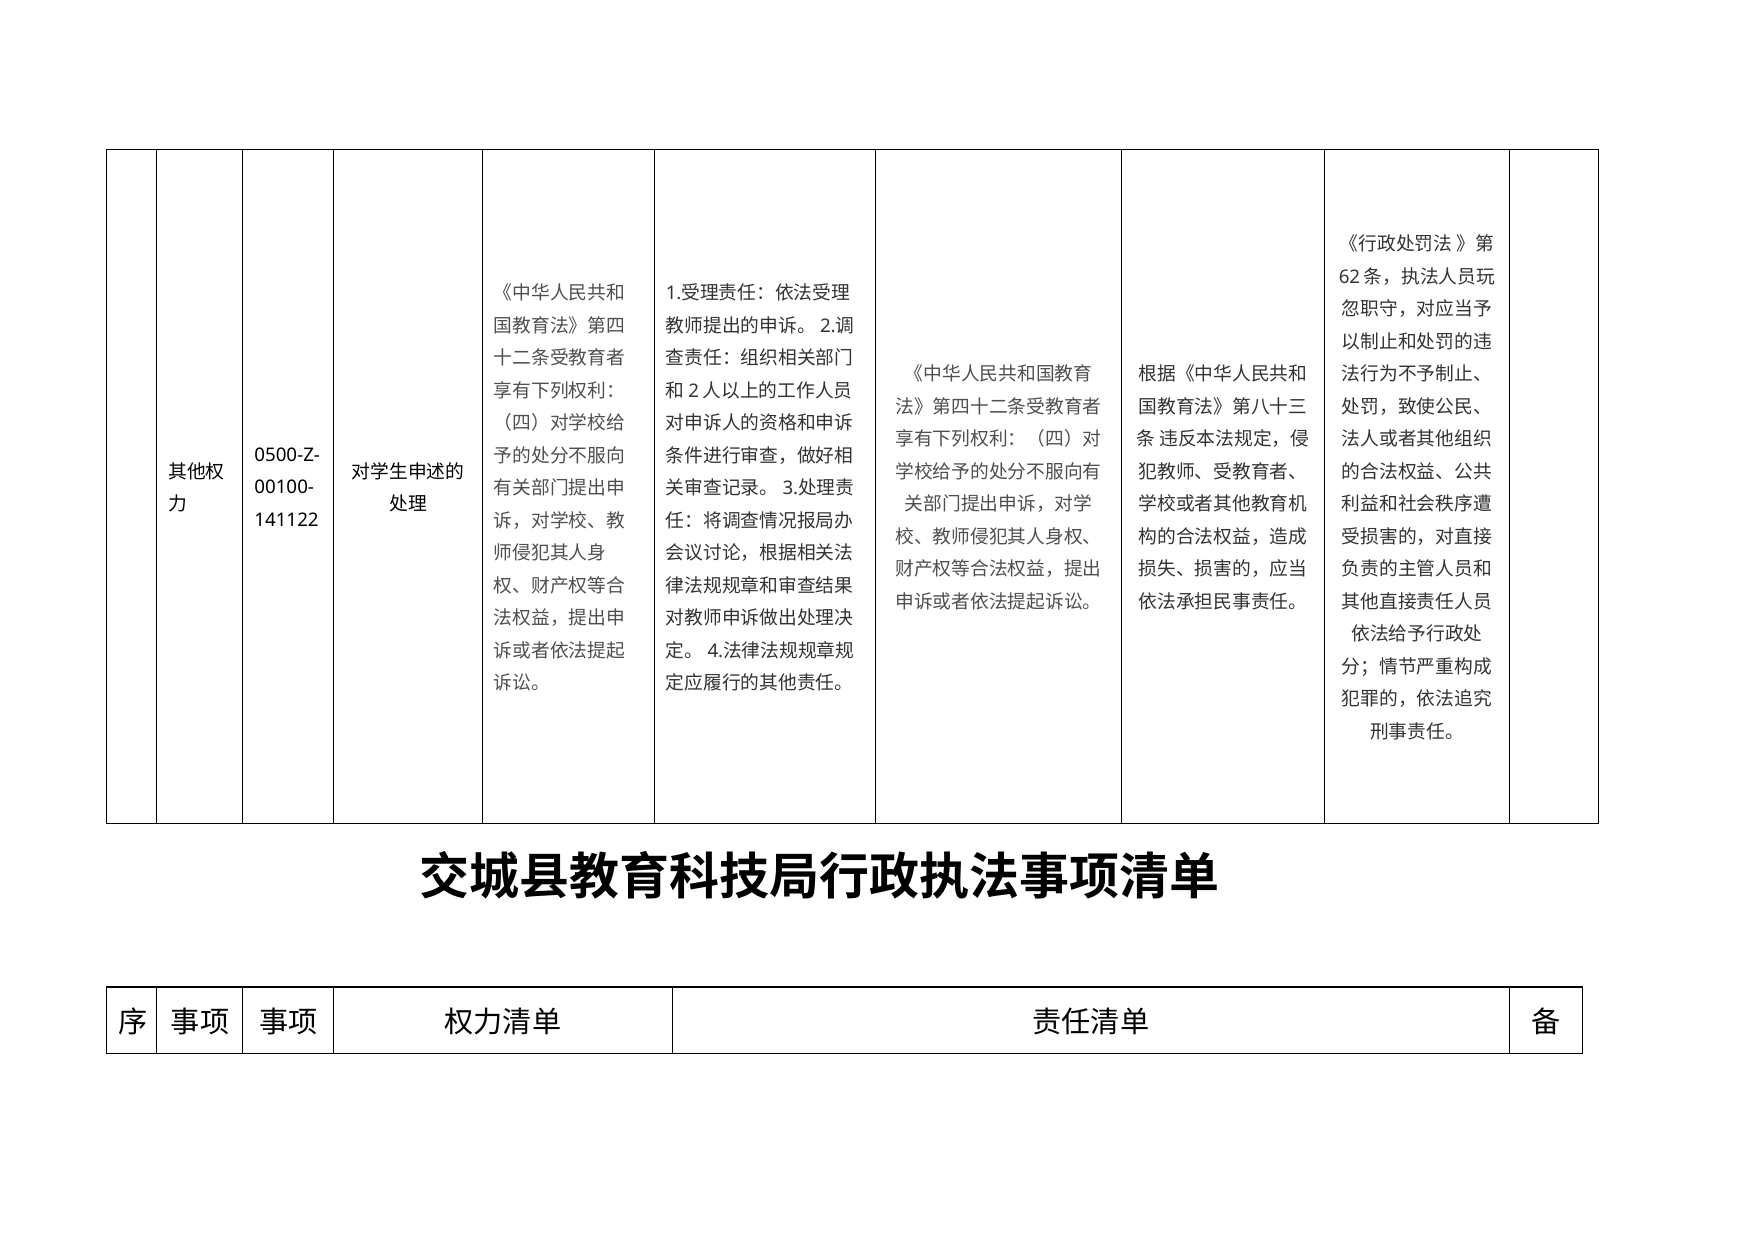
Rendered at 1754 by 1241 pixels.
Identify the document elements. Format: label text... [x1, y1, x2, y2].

table_header 权力清单 [334, 988, 672, 1052]
table_cell [1510, 150, 1598, 823]
table_cell 《行政处罚法 》第62条，执法人员玩忽职守，对应当予以制止和处罚的违法行为不予制止、处罚，致使公民、法人或者其他组织的合法权益、公共利益和社会秩序遭受损害的，对直接负责的主管人员和其他直接责任人员依法给予行政处分；情节严重构成犯罪的，依法追究刑事责任。 [1325, 150, 1509, 823]
table_cell 《中华人民共和国教育法》第四十二条受教育者享有下列权利：（四）对学校给予的处分不服向有关部门提出申诉，对学校、教师侵犯其人身权、财产权等合法权益，提出申诉或者依法提起诉讼。 [876, 150, 1121, 823]
table_cell [107, 150, 156, 823]
table_cell 0500-Z-00100-141122 [243, 150, 333, 823]
table_header 事项类别 [157, 988, 242, 1052]
table_cell 根据《中华人民共和国教育法》第八十三条 违反本法规定，侵犯教师、受教育者、学校或者其他教育机构的合法权益，造成损失、损害的，应当依法承担民事责任。 [1122, 150, 1324, 823]
text 交城县教育科技局行政执法事项清单 [118, 824, 1636, 921]
table_header 备注 [1510, 988, 1582, 1052]
table_header 序号 [107, 988, 156, 1052]
table_cell 其他权力 [157, 150, 242, 823]
table_cell 对学生申述的处理 [334, 150, 482, 823]
table_cell 《中华人民共和国教育法》第四十二条受教育者享有下列权利：（四）对学校给予的处分不服向有关部门提出申诉，对学校、教师侵犯其人身权、财产权等合法权益，提出申诉或者依法提起诉讼。 [483, 150, 654, 823]
table_cell 1.受理责任：依法受理教师提出的申诉。 2.调查责任：组织相关部门和2人以上的工作人员对申诉人的资格和申诉条件进行审查，做好相关审查记录。 3.处理责任：将调查情况报局办会议讨论，根据相关法律法规规章和审查结果对教师申诉做出处理决定。 4.法律法规规章规定应履行的其他责任。 [655, 150, 875, 823]
table_header 事项编码 [243, 988, 333, 1052]
table_header 责任清单 [673, 988, 1509, 1052]
